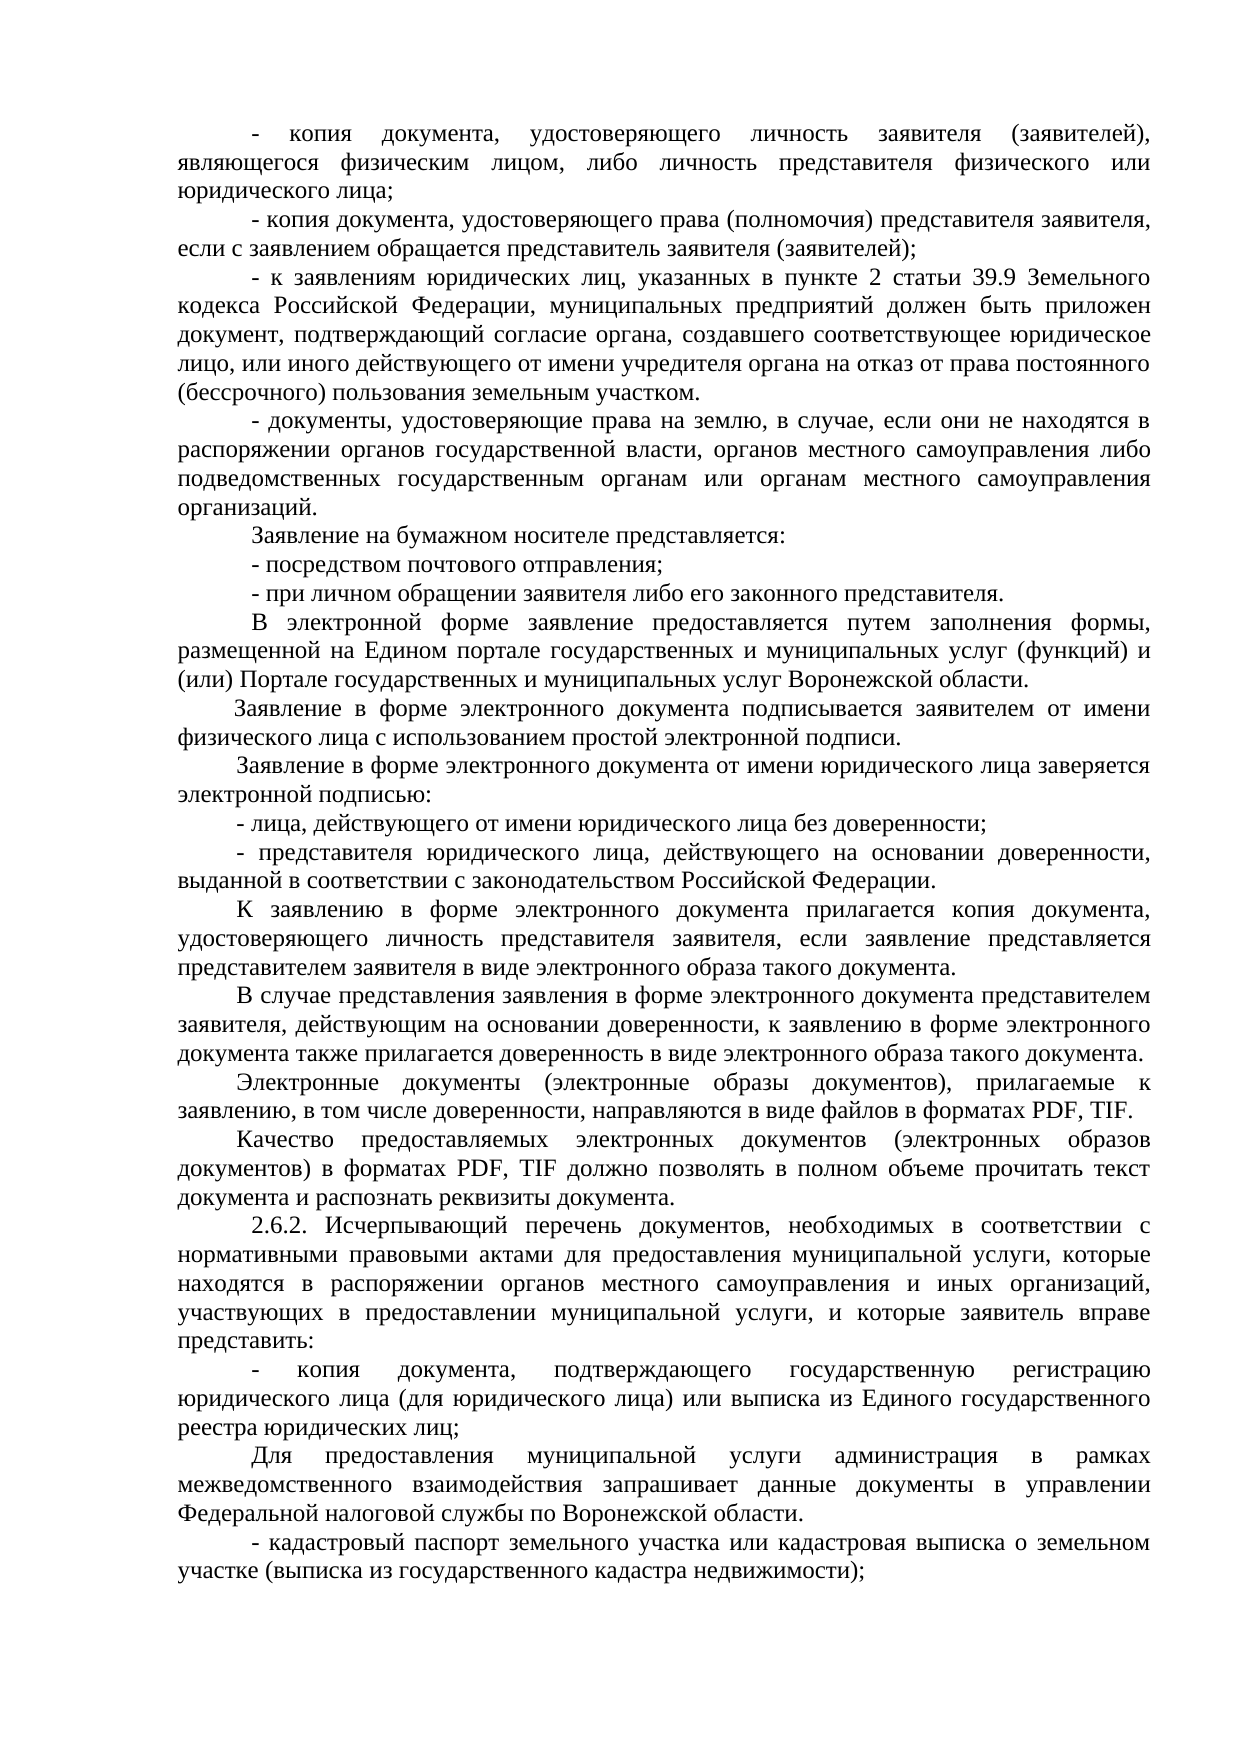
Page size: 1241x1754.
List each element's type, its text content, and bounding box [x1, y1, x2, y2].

text Заявление в форме электронного документа подписывается заявителем от имени физического лица с использованием простой электронной подписи. [177, 693, 1152, 751]
text Качество предоставляемых электронных документов (электронных образов документов) в форматах PDF, TIF должно позволять в полном объеме прочитать текст документа и распознать реквизиты документа. [177, 1124, 1152, 1211]
text - лица, действующего от имени юридического лица без доверенности; [177, 808, 1152, 837]
text - копия документа, удостоверяющего права (полномочия) представителя заявителя, если с заявлением обращается представитель заявителя (заявителей); [177, 204, 1152, 262]
text - копия документа, удостоверяющего личность заявителя (заявителей), являющегося физическим лицом, либо личность представителя физического или юридического лица; [177, 118, 1152, 204]
text В электронной форме заявление предоставляется путем заполнения формы, размещенной на Едином портале государственных и муниципальных услуг (функций) и (или) Портале государственных и муниципальных услуг Воронежской области. [177, 607, 1152, 693]
text - при личном обращении заявителя либо его законного представителя. [177, 578, 1152, 607]
text В случае представления заявления в форме электронного документа представителем заявителя, действующим на основании доверенности, к заявлению в форме электронного документа также прилагается доверенность в виде электронного образа такого документа. [177, 981, 1152, 1067]
text Для предоставления муниципальной услуги администрация в рамках межведомственного взаимодействия запрашивает данные документы в управлении Федеральной налоговой службы по Воронежской области. [177, 1441, 1152, 1527]
text - копия документа, подтверждающего государственную регистрацию юридического лица (для юридического лица) или выписка из Единого государственного реестра юридических лиц; [177, 1354, 1152, 1441]
text - документы, удостоверяющие права на землю, в случае, если они не находятся в распоряжении органов государственной власти, органов местного самоуправления либо подведомственных государственным органам или органам местного самоуправления организаций. [177, 406, 1152, 521]
text Заявление на бумажном носителе представляется: [177, 521, 1152, 549]
text Заявление в форме электронного документа от имени юридического лица заверяется электронной подписью: [177, 751, 1152, 808]
text - представителя юридического лица, действующего на основании доверенности, выданной в соответствии с законодательством Российской Федерации. [177, 837, 1152, 894]
text - к заявлениям юридических лиц, указанных в пункте 2 статьи 39.9 Земельного кодекса Российской Федерации, муниципальных предприятий должен быть приложен документ, подтверждающий согласие органа, создавшего соответствующее юридическое лицо, или иного действующего от имени учредителя органа на отказ от права постоянного (бессрочного) пользования земельным участком. [177, 262, 1152, 406]
text Электронные документы (электронные образы документов), прилагаемые к заявлению, в том числе доверенности, направляются в виде файлов в форматах PDF, TIF. [177, 1067, 1152, 1124]
text К заявлению в форме электронного документа прилагается копия документа, удостоверяющего личность представителя заявителя, если заявление представляется представителем заявителя в виде электронного образа такого документа. [177, 894, 1152, 981]
text - кадастровый паспорт земельного участка или кадастровая выписка о земельном участке (выписка из государственного кадастра недвижимости); [177, 1527, 1152, 1584]
text - посредством почтового отправления; [177, 549, 1152, 578]
text 2.6.2. Исчерпывающий перечень документов, необходимых в соответствии с нормативными правовыми актами для предоставления муниципальной услуги, которые находятся в распоряжении органов местного самоуправления и иных организаций, участвующих в предоставлении муниципальной услуги, и которые заявитель вправе представить: [177, 1211, 1152, 1354]
